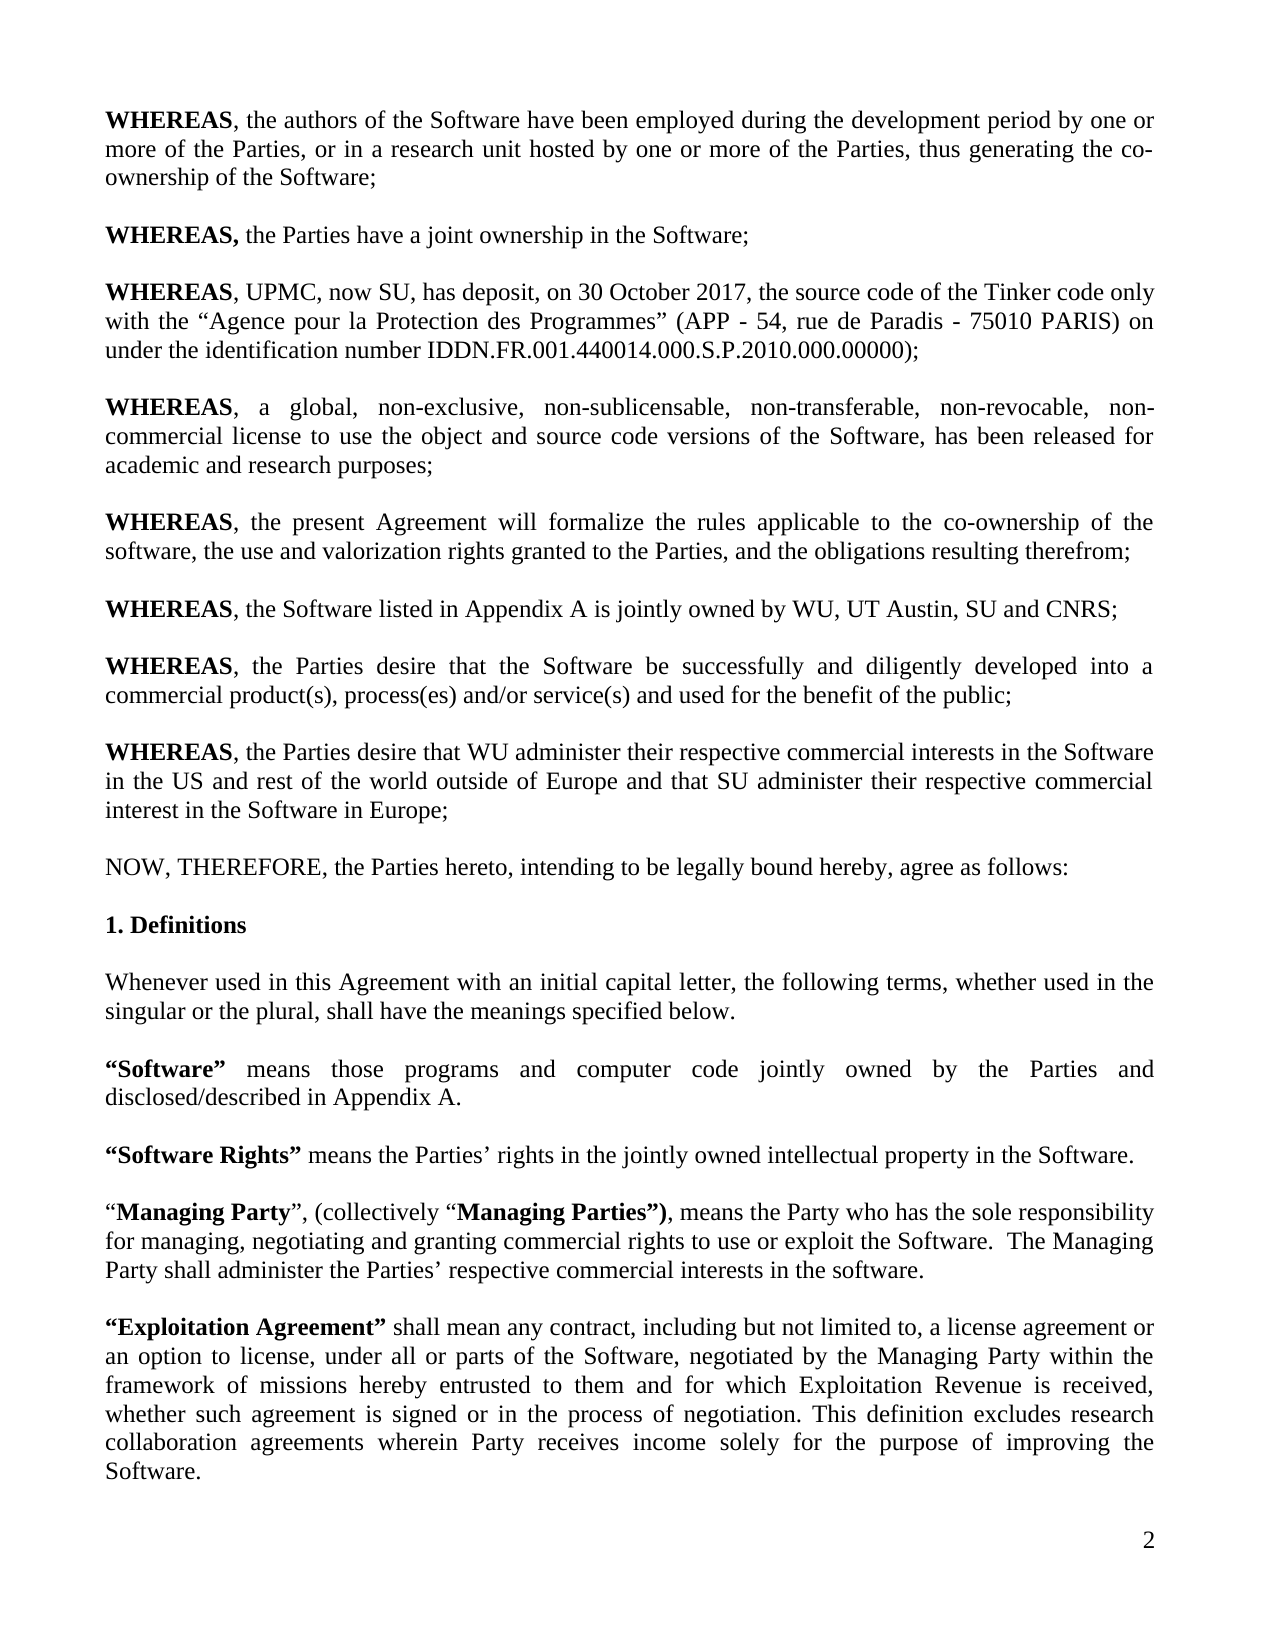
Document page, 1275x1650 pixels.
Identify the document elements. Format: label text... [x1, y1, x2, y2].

text WHEREAS, the Software listed in Appendix A is jointly owned by WU, UT Austin, SU and CNRS; [105, 594, 1155, 622]
text WHEREAS, a global, non-exclusive, non-sublicensable, non-transferable, non-revocable, non-commercial license to use the object and source code versions of the Software, has been released for academic and research purposes; [105, 392, 1155, 479]
text “Exploitation Agreement” shall mean any contract, including but not limited to, a license agreement or an option to license, under all or parts of the Software, negotiated by the Managing Party within the framework of missions hereby entrusted to them and for which Exploitation Revenue is received, whether such agreement is signed or in the process of negotiation. This definition excludes research collaboration agreements wherein Party receives income solely for the purpose of improving the Software. [105, 1312, 1155, 1485]
text “Software” means those programs and computer code jointly owned by the Parties and disclosed/described in Appendix A. [105, 1054, 1155, 1111]
text WHEREAS, the authors of the Software have been employed during the development period by one or more of the Parties, or in a research unit hosted by one or more of the Parties, thus generating the co-ownership of the Software; [105, 105, 1155, 191]
text “Software Rights” means the Parties’ rights in the jointly owned intellectual property in the Software. [105, 1140, 1155, 1169]
text WHEREAS, the present Agreement will formalize the rules applicable to the co-ownership of the software, the use and valorization rights granted to the Parties, and the obligations resulting therefrom; [105, 507, 1155, 565]
text Whenever used in this Agreement with an initial capital letter, the following terms, whether used in the singular or the plural, shall have the meanings specified below. [105, 967, 1155, 1025]
text 1. Definitions [105, 910, 1155, 939]
text WHEREAS, the Parties desire that WU administer their respective commercial interests in the Software in the US and rest of the world outside of Europe and that SU administer their respective commercial interest in the Software in Europe; [105, 737, 1155, 824]
text WHEREAS, the Parties have a joint ownership in the Software; [105, 220, 1155, 249]
text NOW, THEREFORE, the Parties hereto, intending to be legally bound hereby, agree as follows: [105, 852, 1155, 881]
text “Managing Party”, (collectively “Managing Parties”), means the Party who has the sole responsibility for managing, negotiating and granting commercial rights to use or exploit the Software. The Managing Party shall administer the Parties’ respective commercial interests in the software. [105, 1197, 1155, 1284]
text WHEREAS, the Parties desire that the Software be successfully and diligently developed into a commercial product(s), process(es) and/or service(s) and used for the benefit of the public; [105, 651, 1155, 709]
text WHEREAS, UPMC, now SU, has deposit, on 30 October 2017, the source code of the Tinker code only with the “Agence pour la Protection des Programmes” (APP - 54, rue de Paradis - 75010 PARIS) on under the identification number IDDN.FR.001.440014.000.S.P.2010.000.00000); [105, 277, 1155, 364]
